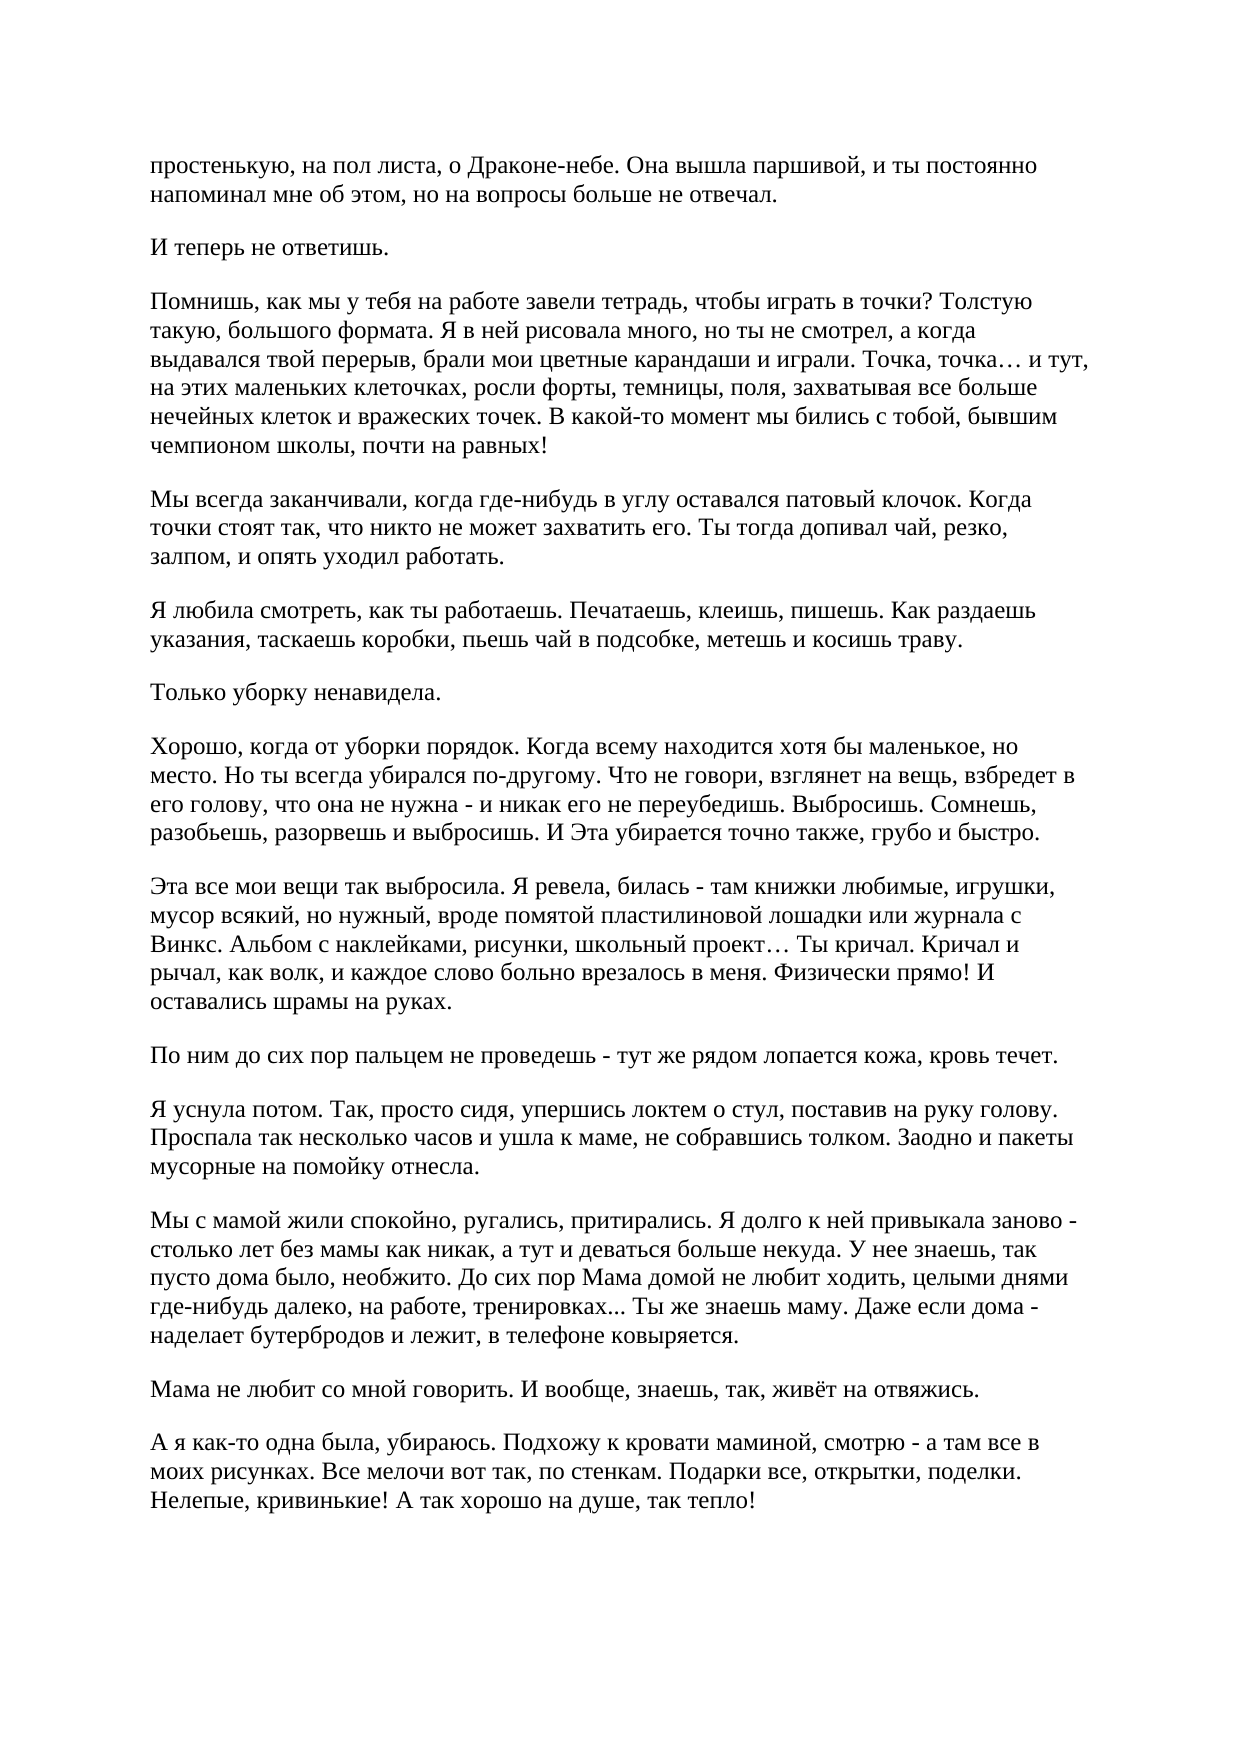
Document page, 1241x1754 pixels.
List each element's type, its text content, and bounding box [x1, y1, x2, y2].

text По ним до сих пор пальцем не проведешь - тут же рядом лопается кожа, кровь течет. [150, 1040, 1090, 1069]
text Я любила смотреть, как ты работаешь. Печатаешь, клеишь, пишешь. Как раздаешь указания, таскаешь коробки, пьешь чай в подсобке, метешь и косишь траву. [150, 595, 1090, 652]
text Эта все мои вещи так выбросила. Я ревела, билась - там книжки любимые, игрушки, мусор всякий, но нужный, вроде помятой пластилиновой лошадки или журнала с Винкс. Альбом с наклейками, рисунки, школьный проект… Ты кричал. Кричал и рычал, как волк, и каждое слово больно врезалось в меня. Физически прямо! И оставались шрамы на руках. [150, 871, 1090, 1015]
text Хорошо, когда от уборки порядок. Когда всему находится хотя бы маленькое, но место. Но ты всегда убирался по-другому. Что не говори, взглянет на вещь, взбредет в его голову, что она не нужна - и никак его не переубедишь. Выбросишь. Сомнешь, разобьешь, разорвешь и выбросишь. И Эта убирается точно также, грубо и быстро. [150, 731, 1090, 846]
text А я как-то одна была, убираюсь. Подхожу к кровати маминой, смотрю - а там все в моих рисунках. Все мелочи вот так, по стенкам. Подарки все, открытки, поделки. Нелепые, кривинькие! А так хорошо на душе, так тепло! [150, 1427, 1090, 1514]
text Мы с мамой жили спокойно, ругались, притирались. Я долго к ней привыкала заново - столько лет без мамы как никак, а тут и деваться больше некуда. У нее знаешь, так пусто дома было, необжито. До сих пор Мама домой не любит ходить, целыми днями где-нибудь далеко, на работе, тренировках... Ты же знаешь маму. Даже если дома - наделает бутербродов и лежит, в телефоне ковыряется. [150, 1205, 1090, 1349]
text Только уборку ненавидела. [150, 677, 1090, 706]
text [150, 150, 1090, 207]
text Мама не любит со мной говорить. И вообще, знаешь, так, живёт на отвяжись. [150, 1374, 1090, 1402]
text И теперь не ответишь. [150, 232, 1090, 261]
text Я уснула потом. Так, просто сидя, упершись локтем о стул, поставив на руку голову. Проспала так несколько часов и ушла к маме, не собравшись толком. Заодно и пакеты мусорные на помойку отнесла. [150, 1094, 1090, 1180]
text Мы всегда заканчивали, когда где-нибудь в углу оставался патовый клочок. Когда точки стоят так, что никто не может захватить его. Ты тогда допивал чай, резко, залпом, и опять уходил работать. [150, 484, 1090, 570]
text Помнишь, как мы у тебя на работе завели тетрадь, чтобы играть в точки? Толстую такую, большого формата. Я в ней рисовала много, но ты не смотрел, а когда выдавался твой перерыв, брали мои цветные карандаши и играли. Точка, точка… и тут, на этих маленьких клеточках, росли форты, темницы, поля, захватывая все больше нечейных клеток и вражеских точек. В какой-то момент мы бились с тобой, бывшим чемпионом школы, почти на равных! [150, 286, 1090, 459]
